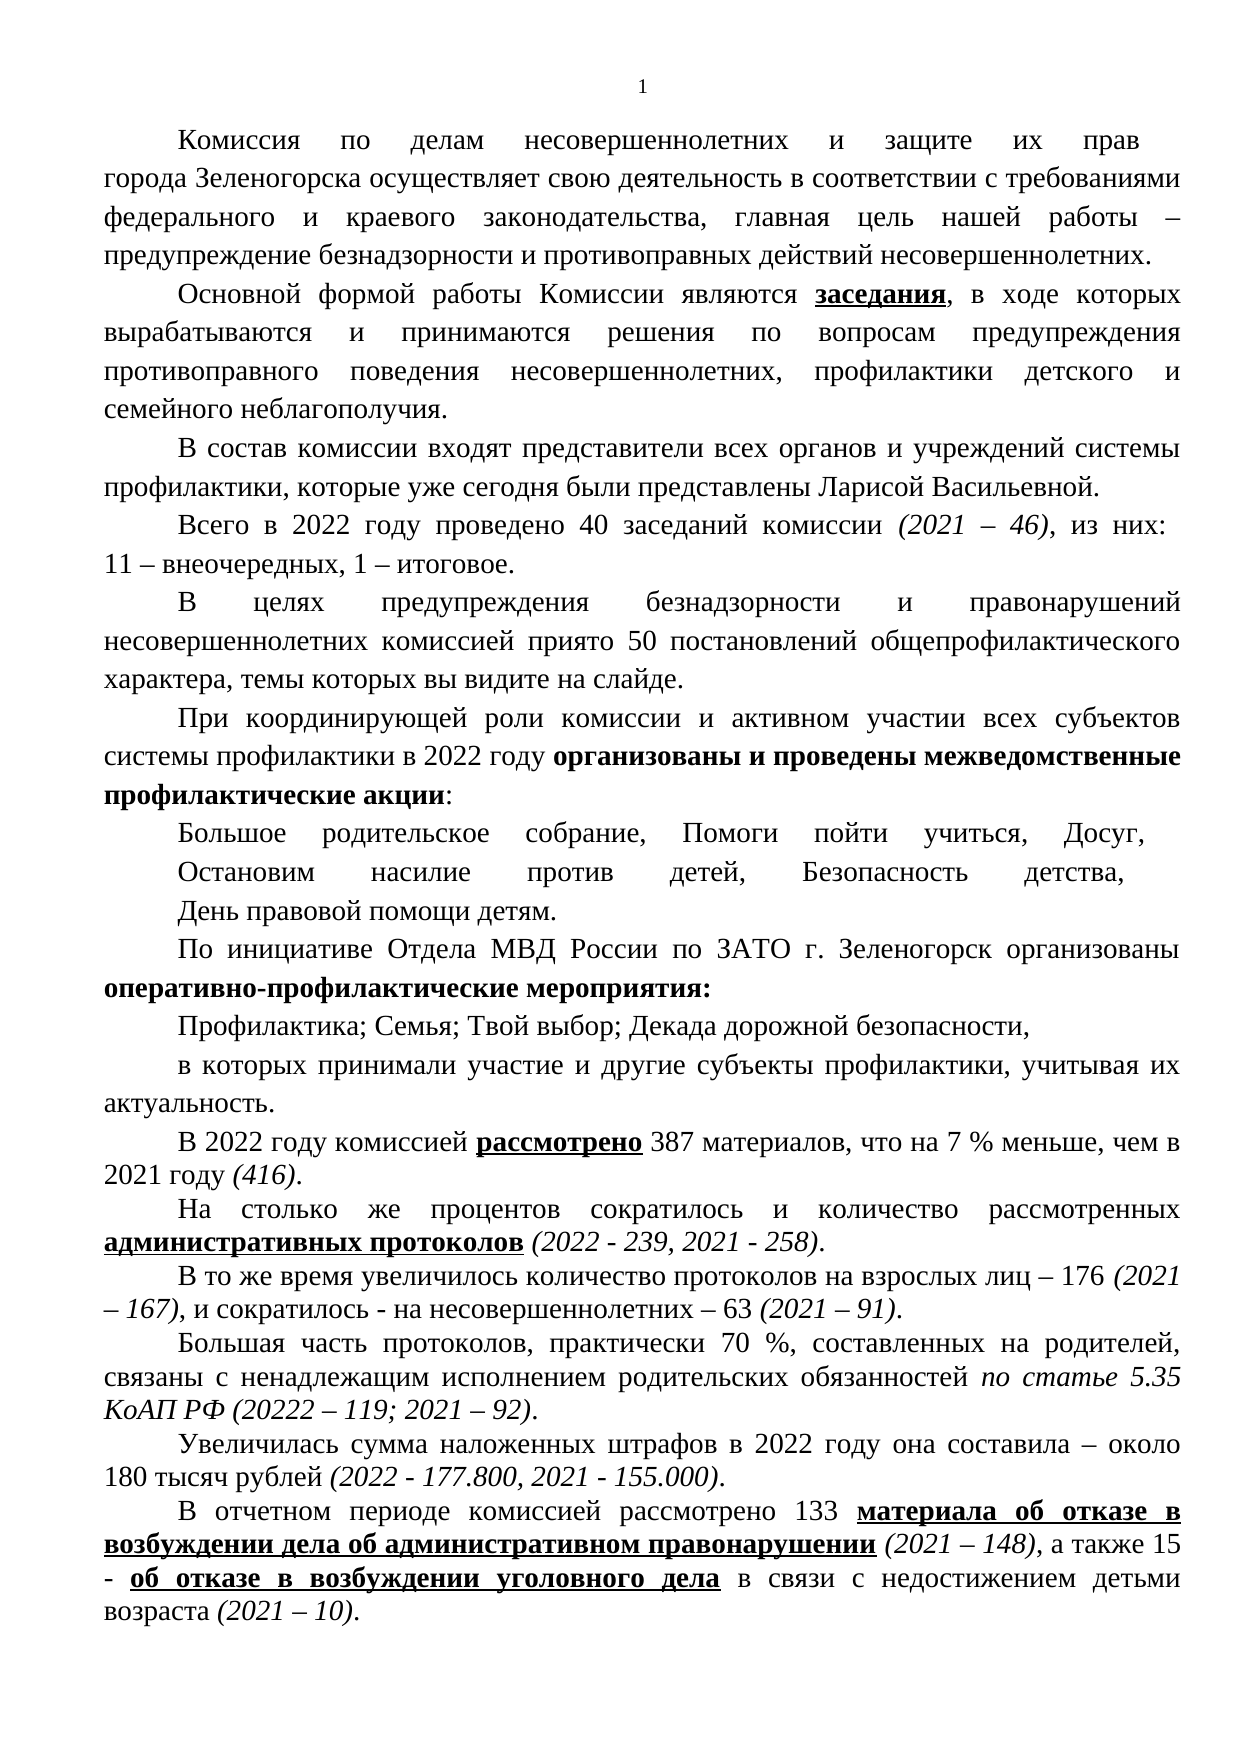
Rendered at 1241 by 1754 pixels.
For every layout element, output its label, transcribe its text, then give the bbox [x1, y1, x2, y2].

text При координирующей роли комиссии и активном участии всех субъектов системы профилактики в 2022 году организованы и проведены межведомственные профилактические акции: [103, 700, 1181, 811]
text На столько же процентов сократилось и количество рассмотренных административных протоколов (2022 - 239, 2021 - 258). [103, 1191, 1181, 1258]
text Большое родительское собрание, Помоги пойти учиться, Досуг, Остановим насилие против детей, Безопасность детства, День правовой помощи детям. [177, 816, 1181, 926]
text В целях предупреждения безнадзорности и правонарушений несовершеннолетних комиссией приято 50 постановлений общепрофилактического характера, темы которых вы видите на слайде. [103, 584, 1181, 695]
text Всего в 2022 году проведено 40 заседаний комиссии (2021 – 46), из них: 11 – внеочередных, 1 – итоговое. [103, 507, 1181, 579]
text Большая часть протоколов, практически 70 %, составленных на родителей, связаны с ненадлежащим исполнением родительских обязанностей по статье 5.35 КоАП РФ (20222 – 119; 2021 – 92). [103, 1325, 1181, 1426]
text Основной формой работы Комиссии являются заседания, в ходе которых вырабатываются и принимаются решения по вопросам предупреждения противоправного поведения несовершеннолетних, профилактики детского и семейного неблагополучия. [103, 276, 1181, 425]
text В отчетном периоде комиссией рассмотрено 133 материала об отказе в возбуждении дела об административном правонарушении (2021 – 148), а также 15 - об отказе в возбуждении уголовного дела в связи с недостижением детьми возраста (2021 – 10). [103, 1493, 1181, 1627]
text Комиссия по делам несовершеннолетних и защите их прав города Зеленогорска осуществляет свою деятельность в соответствии с требованиями федерального и краевого законодательства, главная цель нашей работы – предупреждение безнадзорности и противоправных действий несовершеннолетних. [103, 122, 1181, 271]
text В то же время увеличилось количество протоколов на взрослых лиц – 176 (2021 – 167), и сократилось - на несовершеннолетних – 63 (2021 – 91). [103, 1258, 1181, 1325]
text Увеличилась сумма наложенных штрафов в 2022 году она составила – около 180 тысяч рублей (2022 - 177.800, 2021 - 155.000). [103, 1426, 1181, 1493]
text Профилактика; Семья; Твой выбор; Декада дорожной безопасности, [103, 1008, 1181, 1042]
text в которых принимали участие и другие субъекты профилактики, учитывая их актуальность. [103, 1047, 1181, 1119]
text По инициативе Отдела МВД России по ЗАТО г. Зеленогорск организованы оперативно-профилактические мероприятия: [103, 931, 1181, 1003]
text В состав комиссии входят представители всех органов и учреждений системы профилактики, которые уже сегодня были представлены Ларисой Васильевной. [103, 430, 1181, 502]
text В 2022 году комиссией рассмотрено 387 материалов, что на 7 % меньше, чем в 2021 году (416). [103, 1124, 1181, 1191]
